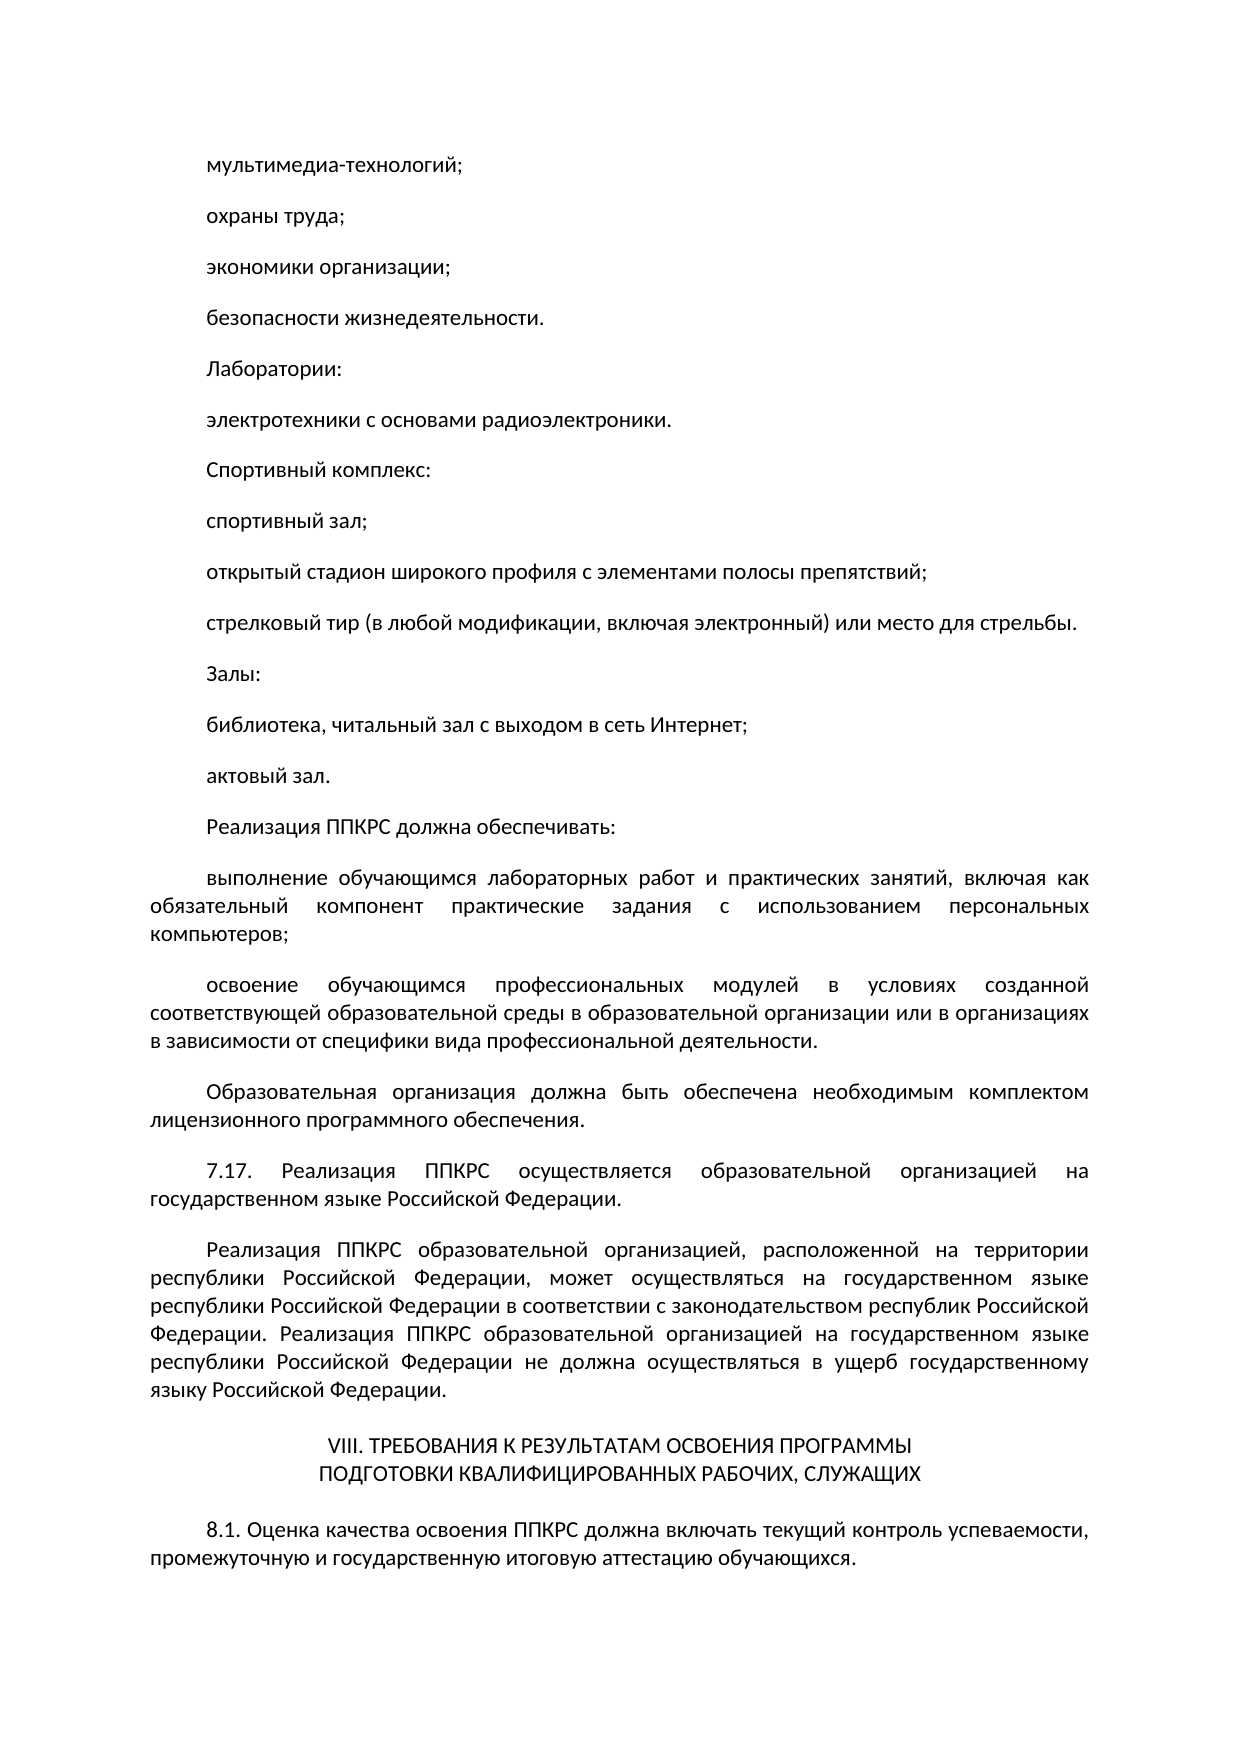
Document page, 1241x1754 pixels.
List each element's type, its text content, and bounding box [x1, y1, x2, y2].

text актовый зал. [150, 761, 1090, 789]
text открытый стадион широкого профиля с элементами полосы препятствий; [150, 557, 1090, 586]
text освоение обучающимся профессиональных модулей в условиях созданной соответствующей образовательной среды в образовательной организации или в организациях в зависимости от специфики вида профессиональной деятельности. [150, 970, 1090, 1054]
text Лаборатории: [150, 354, 1090, 382]
text электротехники с основами радиоэлектроники. [150, 405, 1090, 433]
text Реализация ППКРС должна обеспечивать: [150, 812, 1090, 840]
text безопасности жизнедеятельности. [150, 303, 1090, 331]
text библиотека, читальный зал с выходом в сеть Интернет; [150, 710, 1090, 738]
text Залы: [150, 659, 1090, 687]
text спортивный зал; [150, 507, 1090, 534]
text Образовательная организация должна быть обеспечена необходимым комплектом лицензионного программного обеспечения. [150, 1077, 1090, 1133]
text 7.17. Реализация ППКРС осуществляется образовательной организацией на государственном языке Российской Федерации. [150, 1156, 1090, 1212]
text выполнение обучающимся лабораторных работ и практических занятий, включая как обязательный компонент практические задания с использованием персональных компьютеров; [150, 863, 1090, 947]
text мультимедиа-технологий; [150, 150, 1090, 178]
text экономики организации; [150, 252, 1090, 280]
text Реализация ППКРС образовательной организацией, расположенной на территории республики Российской Федерации, может осуществляться на государственном языке республики Российской Федерации в соответствии с законодательством республик Российской Федерации. Реализация ППКРС образовательной организацией на государственном языке республики Российской Федерации не должна осуществляться в ущерб государственному языку Российской Федерации. [150, 1235, 1090, 1403]
text стрелковый тир (в любой модификации, включая электронный) или место для стрельбы. [150, 608, 1090, 636]
text Спортивный комплекс: [150, 456, 1090, 484]
text VIII. ТРЕБОВАНИЯ К РЕЗУЛЬТАТАМ ОСВОЕНИЯ ПРОГРАММЫ [150, 1431, 1090, 1459]
text 8.1. Оценка качества освоения ППКРС должна включать текущий контроль успеваемости, промежуточную и государственную итоговую аттестацию обучающихся. [150, 1515, 1090, 1571]
text охраны труда; [150, 201, 1090, 229]
text ПОДГОТОВКИ КВАЛИФИЦИРОВАННЫХ РАБОЧИХ, СЛУЖАЩИХ [150, 1459, 1090, 1487]
